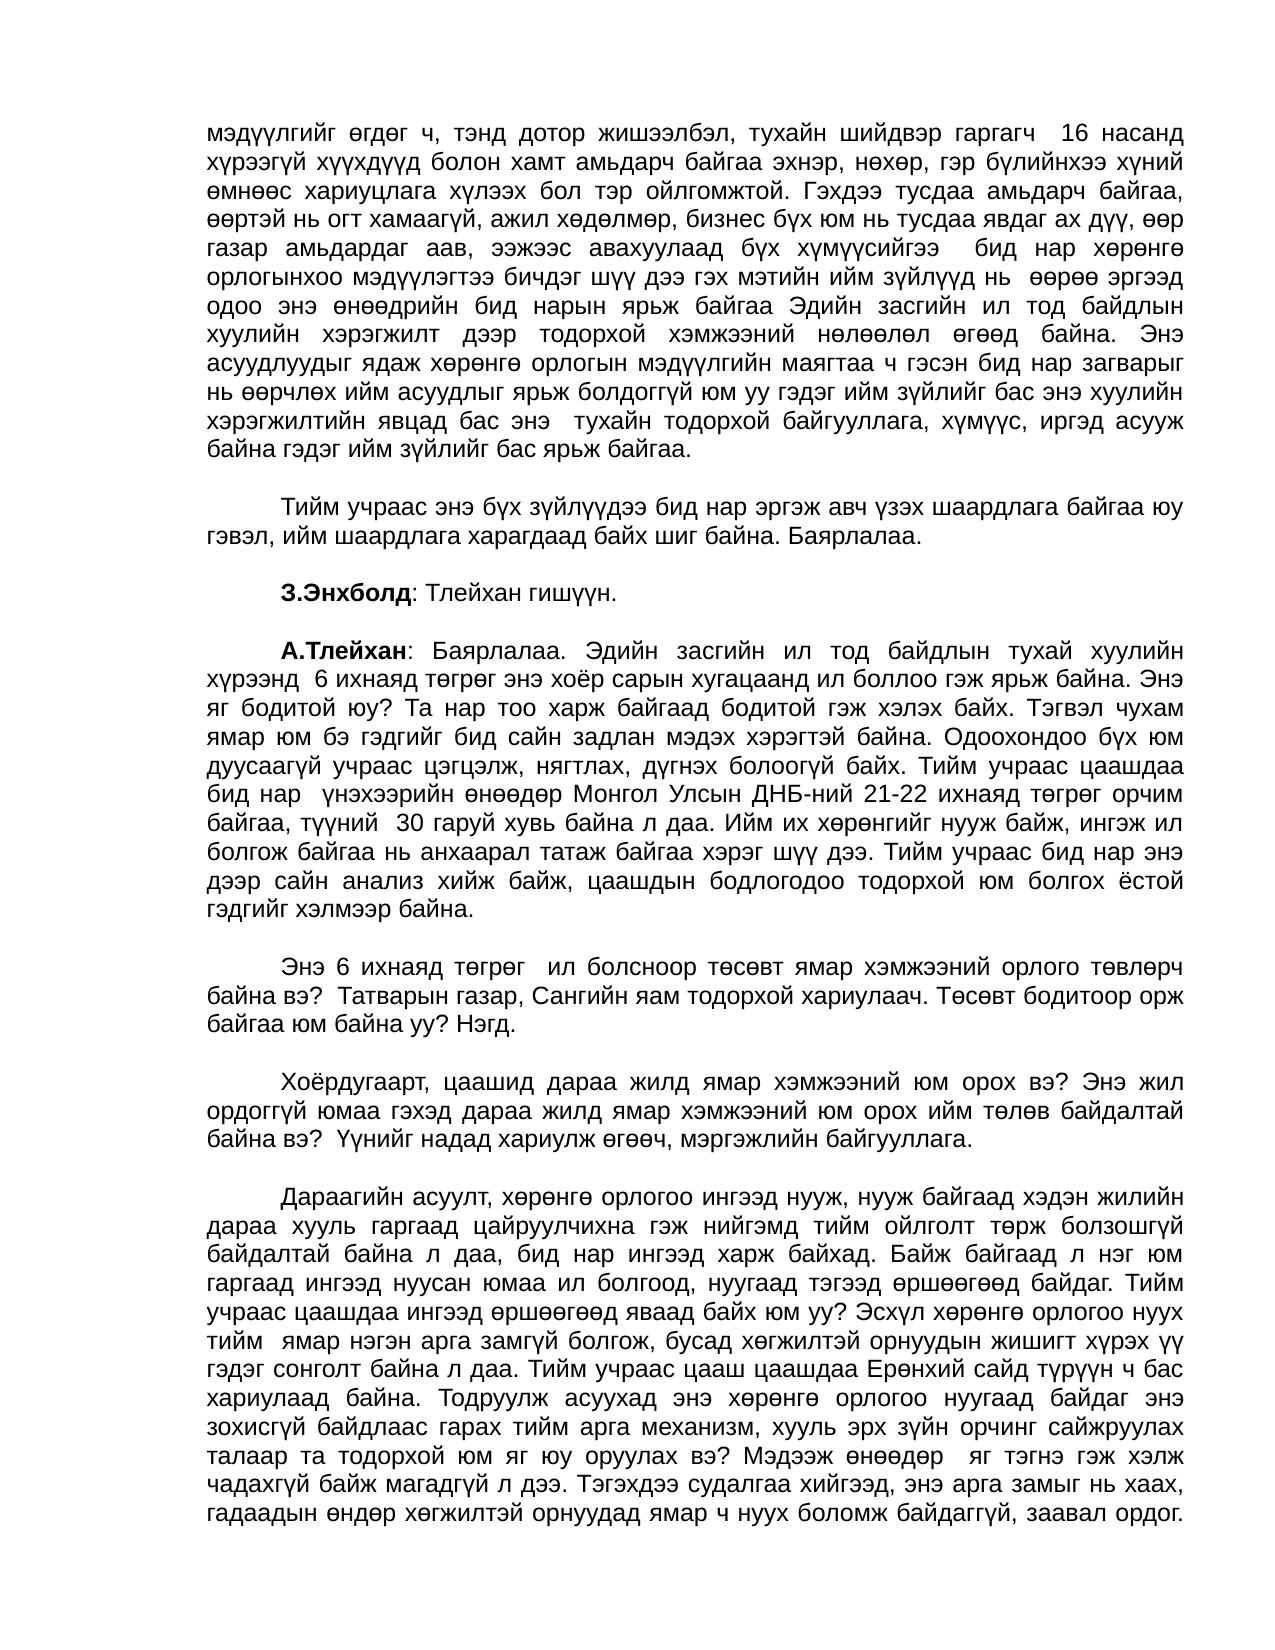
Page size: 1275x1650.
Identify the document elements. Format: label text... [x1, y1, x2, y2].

text З.Энхболд: Тлейхан гишүүн. [206, 578, 1185, 607]
text Хоёрдугаарт, цаашид дараа жилд ямар хэмжээний юм орох вэ? Энэ жил ордоггүй юмаа гэхэд дараа жилд ямар хэмжээний юм орох ийм төлөв байдалтай байна вэ? Үүнийг надад хариулж өгөөч, мэргэжлийн байгууллага. [206, 1067, 1185, 1153]
text А.Тлейхан: Баярлалаа. Эдийн засгийн ил тод байдлын тухай хуулийн хүрээнд 6 ихнаяд төгрөг энэ хоёр сарын хугацаанд ил боллоо гэж ярьж байна. Энэ яг бодитой юу? Та нар тоо харж байгаад бодитой гэж хэлэх байх. Тэгвэл чухам ямар юм бэ гэдгийг бид сайн задлан мэдэх хэрэгтэй байна. Одоохондоо бүх юм дуусаагүй учраас цэгцэлж, нягтлах, дүгнэх болоогүй байх. Тийм учраас цаашдаа бид нар үнэхээрийн өнөөдөр Монгол Улсын ДНБ-ний 21-22 ихнаяд төгрөг орчим байгаа, түүний 30 гаруй хувь байна л даа. Ийм их хөрөнгийг нууж байж, ингэж ил болгож байгаа нь анхаарал татаж байгаа хэрэг шүү дээ. Тийм учраас бид нар энэ дээр сайн анализ хийж байж, цаашдын бодлогодоо тодорхой юм болгох ёстой гэдгийг хэлмээр байна. [206, 636, 1185, 923]
text Энэ 6 ихнаяд төгрөг ил болсноор төсөвт ямар хэмжээний орлого төвлөрч байна вэ? Татварын газар, Сангийн яам тодорхой хариулаач. Төсөвт бодитоор орж байгаа юм байна уу? Нэгд. [206, 952, 1185, 1038]
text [206, 1182, 1185, 1527]
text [206, 118, 1185, 463]
text Тийм учраас энэ бүх зүйлүүдээ бид нар эргэж авч үзэх шаардлага байгаа юу гэвэл, ийм шаардлага харагдаад байх шиг байна. Баярлалаа. [206, 492, 1185, 549]
